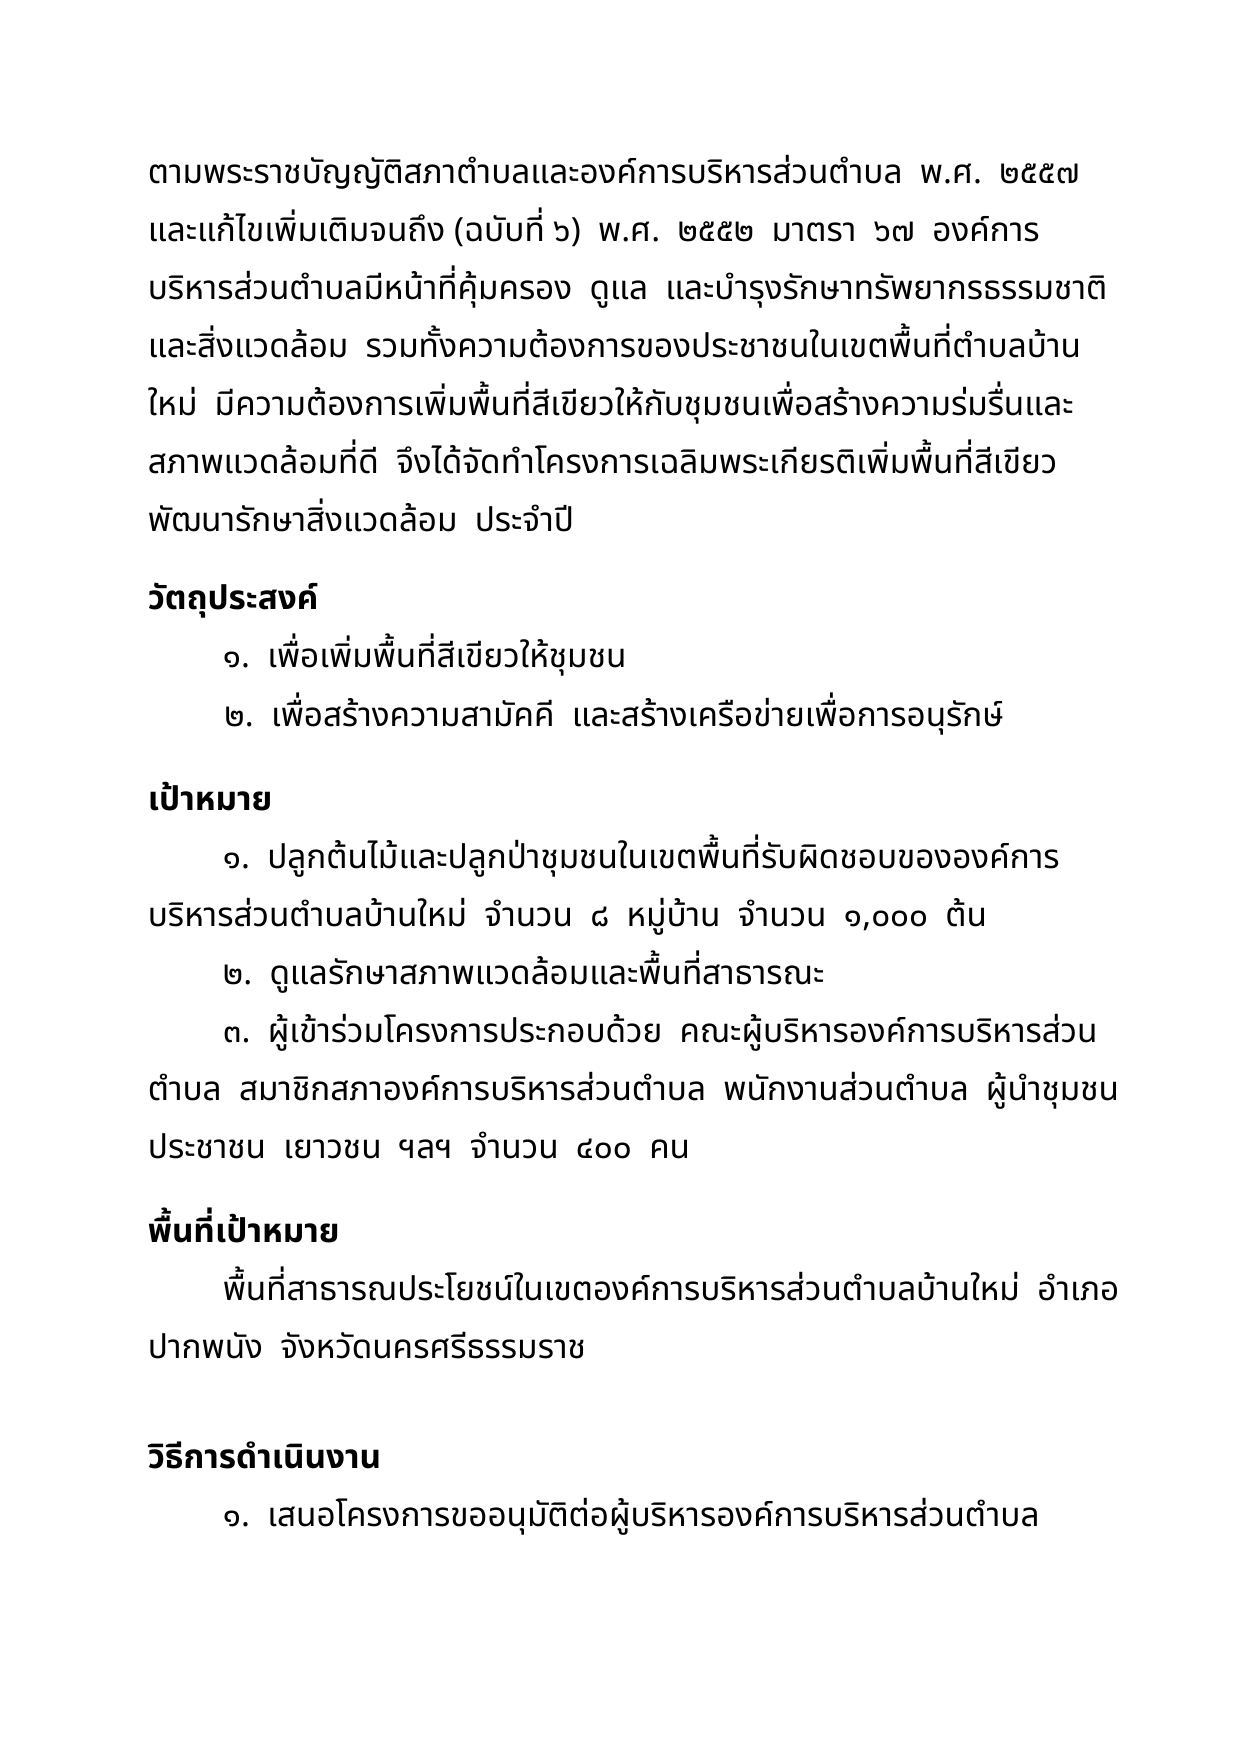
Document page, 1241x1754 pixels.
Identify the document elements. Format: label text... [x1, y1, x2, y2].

text ๑. ปลูกต้นไม้และปลูกป่าชุมชนในเขตพื้นที่รับผิดชอบขององค์การบริหารส่วนตำบลบ้านใหม่ จำนวน ๘ หมู่บ้าน จำนวน ๑,๐๐๐ ต้น [148, 832, 1122, 941]
text ๑. เสนอโครงการขออนุมัติต่อผู้บริหารองค์การบริหารส่วนตำบล [148, 1491, 1122, 1541]
text ๒. เพื่อสร้างความสามัคคี และสร้างเครือข่ายเพื่อการอนุรักษ์ [148, 690, 1122, 741]
text เป้าหมาย [148, 774, 1122, 825]
text วัตถุประสงค์ [148, 574, 1122, 625]
text พื้นที่สาธารณประโยชน์ในเขตองค์การบริหารส่วนตำบลบ้านใหม่ อำเภอปากพนัง จังหวัดนครศรีธรรมราช [148, 1265, 1122, 1373]
text พื้นที่เป้าหมาย [148, 1207, 1122, 1257]
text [148, 148, 1122, 546]
text ๓. ผู้เข้าร่วมโครงการประกอบด้วย คณะผู้บริหารองค์การบริหารส่วนตำบล สมาชิกสภาองค์การบริหารส่วนตำบล พนักงานส่วนตำบล ผู้นำชุมชน ประชาชน เยาวชน ฯลฯ จำนวน ๔๐๐ คน [148, 1007, 1122, 1173]
text ๑. เพื่อเพิ่มพื้นที่สีเขียวให้ชุมชน [148, 632, 1122, 683]
text ๒. ดูแลรักษาสภาพแวดล้อมและพื้นที่สาธารณะ [148, 949, 1122, 999]
text วิธีการดำเนินงาน [148, 1433, 1122, 1483]
